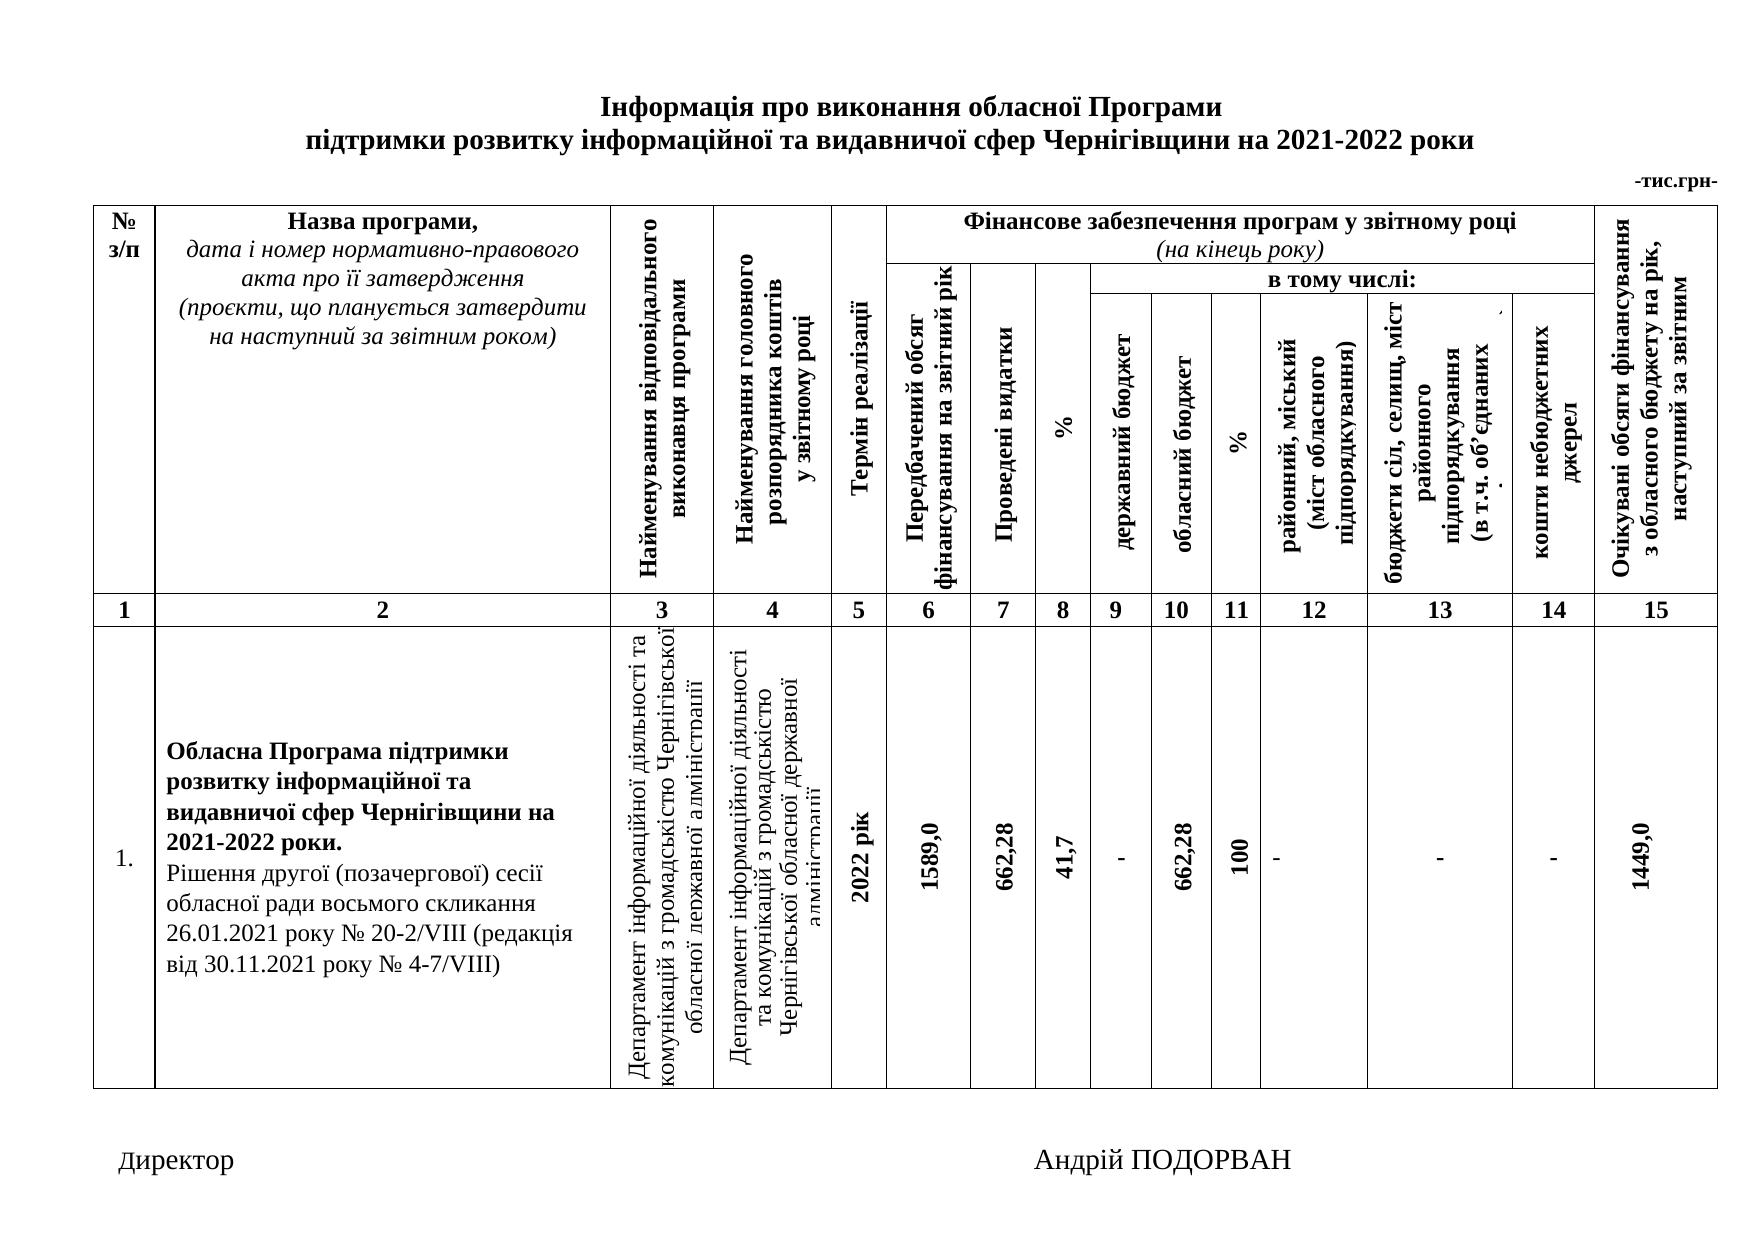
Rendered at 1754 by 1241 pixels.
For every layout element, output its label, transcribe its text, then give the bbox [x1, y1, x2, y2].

text -тис.грн- [63, 168, 1718, 192]
table_cell 12 [1261, 594, 1367, 626]
text Директор Андрій ПОДОРВАН [59, 1142, 1718, 1176]
table_cell обласний бюджет [1152, 294, 1211, 592]
table_cell - [1513, 627, 1594, 1088]
table_cell державний бюджет [1091, 294, 1151, 592]
table_cell Департамент інформаційної діяльності та комунікацій з громадськістю Чернігівської обласної державної адміністрації [714, 627, 831, 1088]
table_cell 14 [1513, 594, 1594, 626]
table_cell 1 [94, 594, 154, 626]
table_cell 2 [156, 594, 610, 626]
table_cell 15 [1595, 594, 1717, 626]
table_cell 4 [714, 594, 831, 626]
table_header Назва програми, дата і номер нормативно-правового акта про її затвердження (проєкти, що планується затвердити на наступний за звітним роком) [156, 206, 610, 592]
table_cell - [1091, 627, 1151, 1088]
table_cell 1589,0 [887, 627, 970, 1088]
table_cell - [1261, 627, 1367, 1088]
table_cell Обласна Програма підтримки розвитку інформаційної та видавничої сфер Чернігівщини на 2021-2022 роки. Рішення другої (позачергової) сесії обласної ради восьмого скликання 26.01.2021 року № 20-2/VIII (редакція від 30.11.2021 року № 4-7/VIII) [156, 627, 610, 1088]
table_cell 7 [971, 594, 1035, 626]
table_cell районний, міський (міст обласного підпорядкування) бюджети [1261, 294, 1367, 592]
table_cell 8 [1036, 594, 1090, 626]
table_cell 5 [832, 594, 886, 626]
table_cell 41,7 [1036, 627, 1090, 1088]
table_cell 11 [1212, 594, 1260, 626]
table_header № з/п [94, 206, 154, 592]
table_cell 2022 рік [832, 627, 886, 1088]
table_cell бюджети сіл, селищ, міст районного підпорядкування (в т.ч. об’єднаних територіальних громад) [1368, 294, 1512, 592]
table_header Очікувані обсяги фінансування з обласного бюджету на рік, наступний за звітним [1595, 206, 1717, 592]
table_header Термін реалізації [832, 206, 886, 592]
table_cell % [1036, 264, 1090, 592]
table_cell Департамент інформаційної діяльності та комунікацій з громадськістю Чернігівської обласної державної адміністрації [611, 627, 713, 1088]
table_cell кошти небюджетних джерел [1513, 294, 1594, 592]
table_cell 9 [1091, 594, 1151, 626]
table_cell 662,28 [1152, 627, 1211, 1088]
table_header Найменування головного розпорядника коштів у звітному році [714, 206, 831, 592]
table_cell 13 [1368, 594, 1512, 626]
table_cell 662,28 [971, 627, 1035, 1088]
table_cell 1. [94, 627, 154, 1088]
table_cell 6 [887, 594, 970, 626]
table_cell Передбачений обсяг фінансування на звітний рік [887, 264, 970, 592]
table_cell 100 [1212, 627, 1260, 1088]
table_header Найменування відповідального виконавця програми [611, 206, 713, 592]
table_cell 3 [611, 594, 713, 626]
table_cell Проведені видатки [971, 264, 1035, 592]
table_cell 10 [1152, 594, 1211, 626]
table_cell 1449,0 [1595, 627, 1717, 1088]
table_cell % [1212, 294, 1260, 592]
table_cell - [1368, 627, 1512, 1088]
table_header Фінансове забезпечення програм у звітному році (на кінець року) [887, 206, 1594, 263]
text Інформація про виконання обласної Програми підтримки розвитку інформаційної та видавничої сфер Чернігівщини на 2021-2022 роки [63, 89, 1718, 156]
table_cell в тому числі: [1091, 264, 1594, 293]
